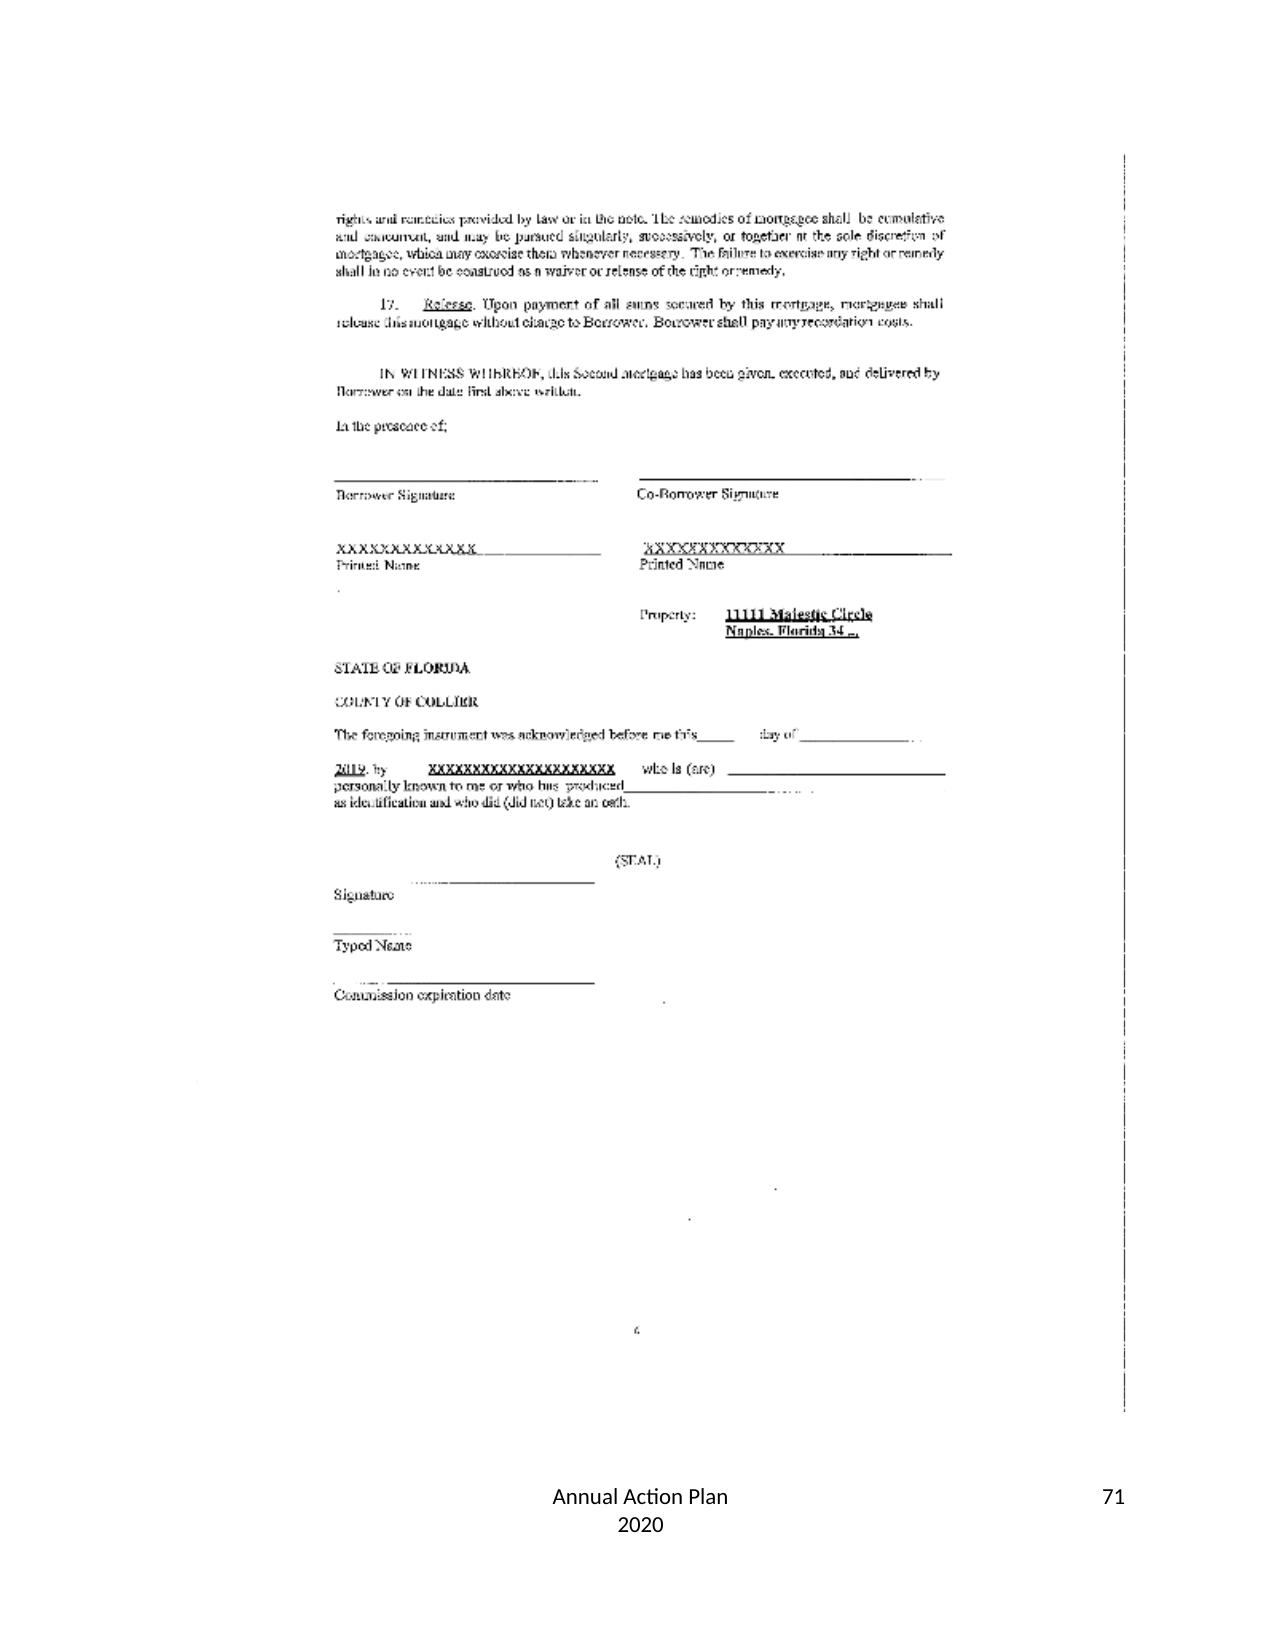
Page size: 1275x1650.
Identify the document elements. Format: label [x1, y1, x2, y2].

picture [150, 150, 1125, 1412]
